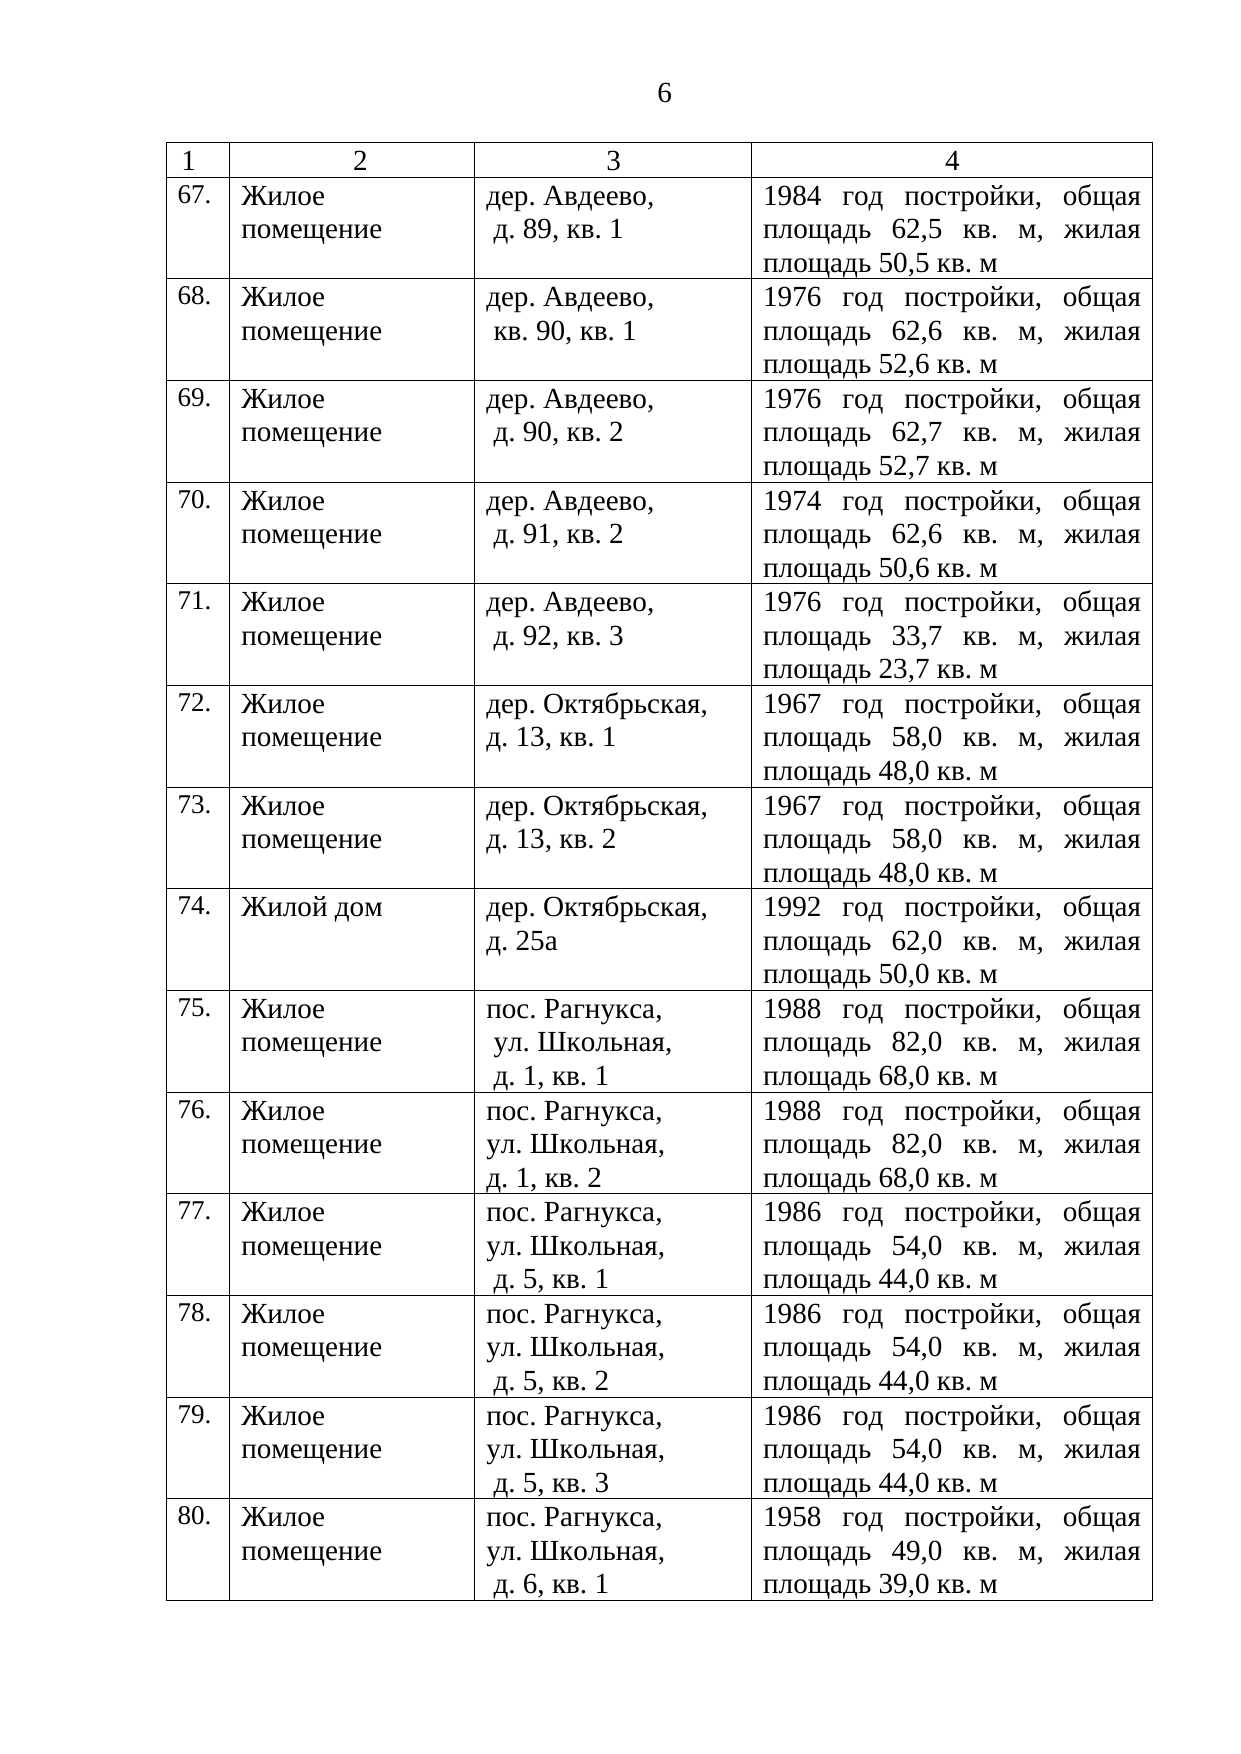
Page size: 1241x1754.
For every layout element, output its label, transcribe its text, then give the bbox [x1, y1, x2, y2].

table_cell [167, 483, 229, 583]
table_cell Жилое помещение [230, 1093, 474, 1193]
table_cell пос. Рагнукса, ул. Школьная, д. 1, кв. 1 [475, 991, 751, 1092]
table_cell [167, 1499, 229, 1600]
table_cell 1967 год постройки, общая площадь 58,0 кв. м, жилая площадь 48,0 кв. м [752, 686, 1152, 787]
table_cell 1986 год постройки, общая площадь 54,0 кв. м, жилая площадь 44,0 кв. м [752, 1194, 1152, 1295]
table_cell [167, 584, 229, 685]
table_cell Жилое помещение [230, 788, 474, 888]
table_cell 1986 год постройки, общая площадь 54,0 кв. м, жилая площадь 44,0 кв. м [752, 1398, 1152, 1498]
table_cell пос. Рагнукса, ул. Школьная, д. 5, кв. 1 [475, 1194, 751, 1295]
table_cell 1992 год постройки, общая площадь 62,0 кв. м, жилая площадь 50,0 кв. м [752, 889, 1152, 990]
table_cell [167, 1194, 229, 1295]
table_cell [167, 381, 229, 482]
table_cell пос. Рагнукса, ул. Школьная, д. 6, кв. 1 [475, 1499, 751, 1600]
table_cell Жилое помещение [230, 178, 474, 278]
table_cell 1984 год постройки, общая площадь 62,5 кв. м, жилая площадь 50,5 кв. м [752, 178, 1152, 278]
table_cell дер. Авдеево, д. 91, кв. 2 [475, 483, 751, 583]
table_header 2 [230, 143, 474, 177]
table_cell Жилое помещение [230, 1194, 474, 1295]
table_cell дер. Авдеево, кв. 90, кв. 1 [475, 279, 751, 380]
table_cell 1967 год постройки, общая площадь 58,0 кв. м, жилая площадь 48,0 кв. м [752, 788, 1152, 888]
table_cell [167, 889, 229, 990]
table_cell дер. Октябрьская, д. 13, кв. 2 [475, 788, 751, 888]
table_cell Жилое помещение [230, 483, 474, 583]
table_cell [167, 1093, 229, 1193]
table_cell Жилое помещение [230, 991, 474, 1092]
table_cell 1986 год постройки, общая площадь 54,0 кв. м, жилая площадь 44,0 кв. м [752, 1296, 1152, 1397]
table_cell дер. Авдеево, д. 90, кв. 2 [475, 381, 751, 482]
table_cell 1976 год постройки, общая площадь 62,6 кв. м, жилая площадь 52,6 кв. м [752, 279, 1152, 380]
table_cell дер. Авдеево, д. 89, кв. 1 [475, 178, 751, 278]
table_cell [752, 1499, 1152, 1600]
table_cell 1988 год постройки, общая площадь 82,0 кв. м, жилая площадь 68,0 кв. м [752, 1093, 1152, 1193]
table_header 4 [752, 143, 1152, 177]
table_cell 1974 год постройки, общая площадь 62,6 кв. м, жилая площадь 50,6 кв. м [752, 483, 1152, 583]
table_cell [167, 991, 229, 1092]
table_cell Жилое помещение [230, 1398, 474, 1498]
table_cell [167, 788, 229, 888]
table_cell [167, 279, 229, 380]
table_cell дер. Октябрьская, д. 25а [475, 889, 751, 990]
table_cell 1976 год постройки, общая площадь 62,7 кв. м, жилая площадь 52,7 кв. м [752, 381, 1152, 482]
table_cell [167, 178, 229, 278]
table_cell 1976 год постройки, общая площадь 33,7 кв. м, жилая площадь 23,7 кв. м [752, 584, 1152, 685]
table_header 1 [167, 143, 229, 177]
table_cell [167, 686, 229, 787]
table_cell дер. Авдеево, д. 92, кв. 3 [475, 584, 751, 685]
table_cell [167, 1296, 229, 1397]
table_cell пос. Рагнукса, ул. Школьная, д. 5, кв. 3 [475, 1398, 751, 1498]
table_cell Жилое помещение [230, 1296, 474, 1397]
table_cell Жилое помещение [230, 279, 474, 380]
table_cell Жилое помещение [230, 381, 474, 482]
table_cell пос. Рагнукса, ул. Школьная, д. 1, кв. 2 [475, 1093, 751, 1193]
table_cell [167, 1398, 229, 1498]
table_header 3 [475, 143, 751, 177]
table_cell 1988 год постройки, общая площадь 82,0 кв. м, жилая площадь 68,0 кв. м [752, 991, 1152, 1092]
table_cell Жилое помещение [230, 1499, 474, 1600]
table_cell Жилое помещение [230, 584, 474, 685]
table_cell Жилое помещение [230, 686, 474, 787]
table_cell пос. Рагнукса, ул. Школьная, д. 5, кв. 2 [475, 1296, 751, 1397]
table_cell Жилой дом [230, 889, 474, 990]
table_cell дер. Октябрьская, д. 13, кв. 1 [475, 686, 751, 787]
